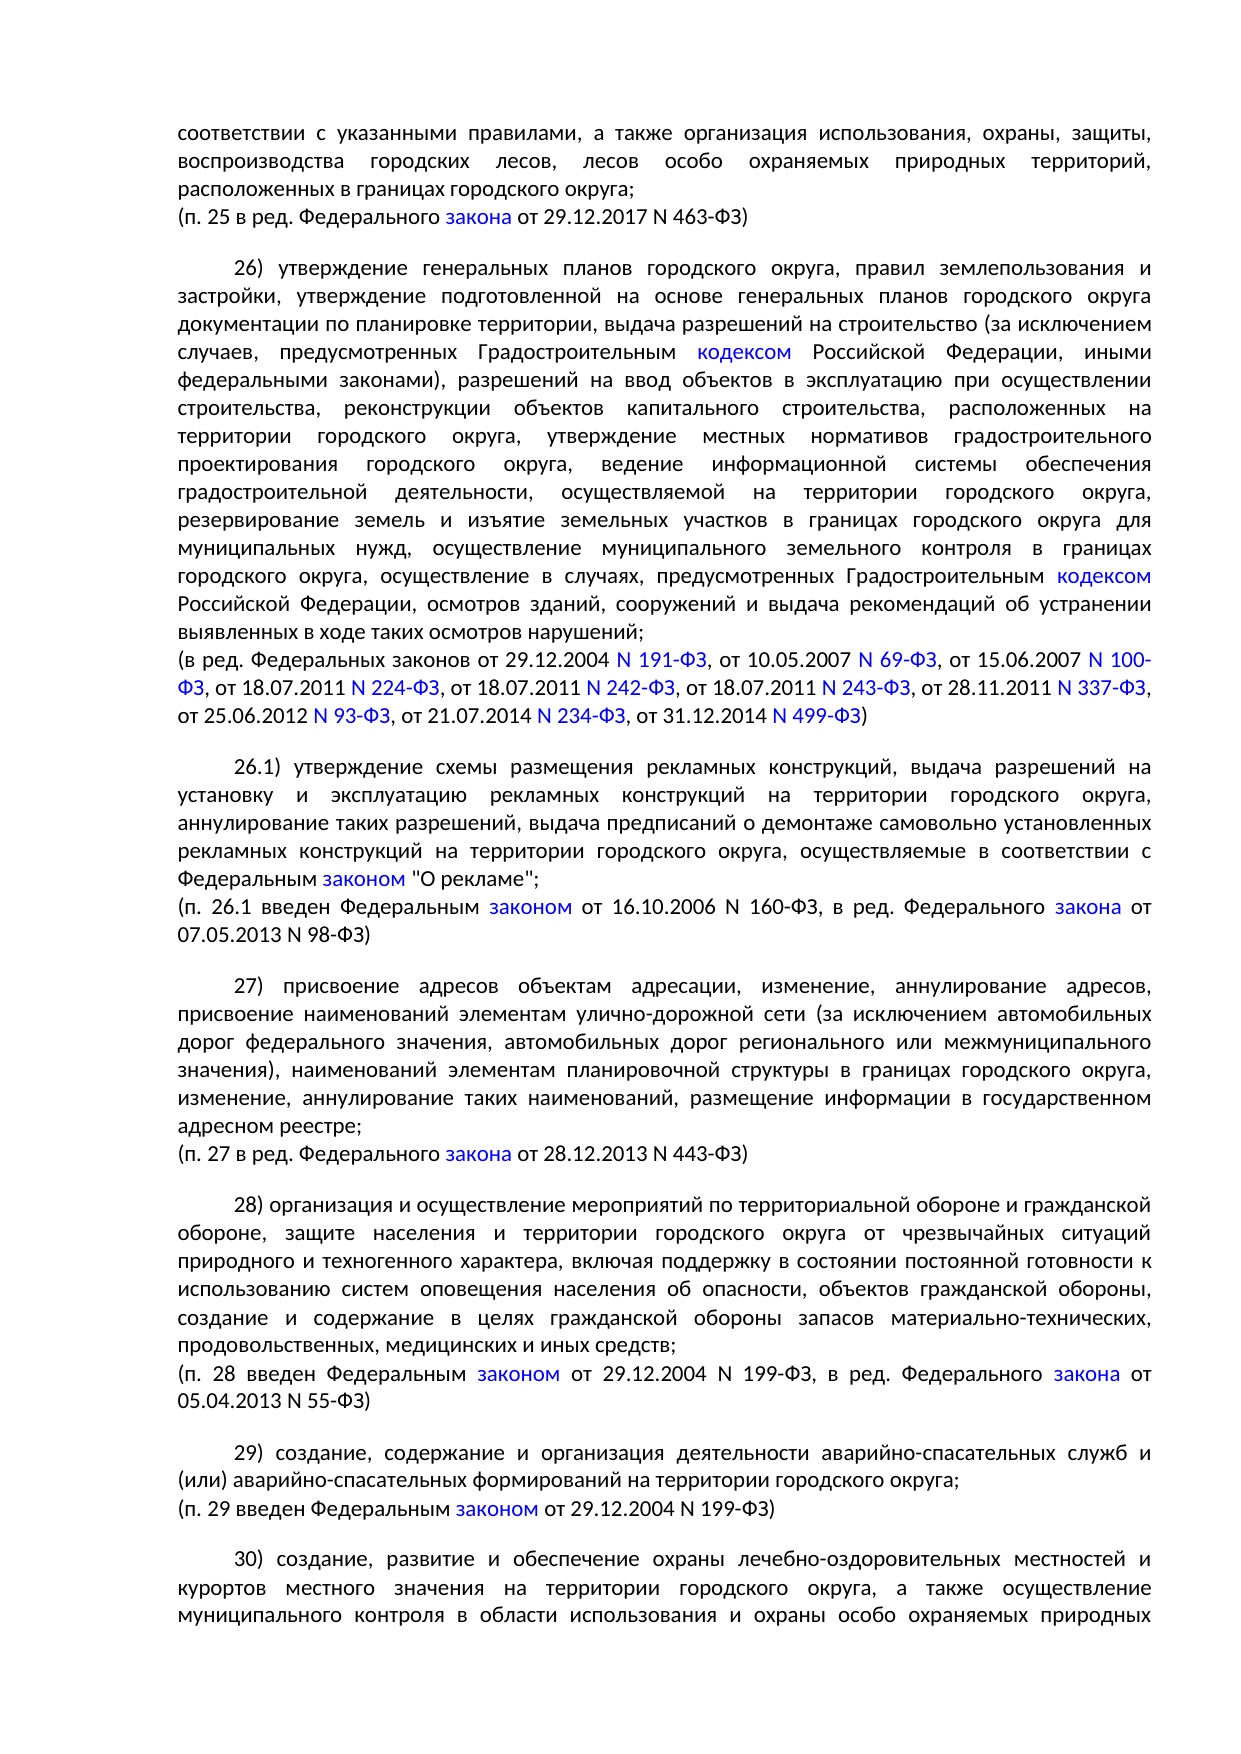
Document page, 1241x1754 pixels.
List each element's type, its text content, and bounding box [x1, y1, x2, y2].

text (п. 25 в ред. Федерального закона от 29.12.2017 N 463-ФЗ) [177, 202, 1152, 230]
text 27) присвоение адресов объектам адресации, изменение, аннулирование адресов, присвоение наименований элементам улично-дорожной сети (за исключением автомобильных дорог федерального значения, автомобильных дорог регионального или межмуниципального значения), наименований элементам планировочной структуры в границах городского округа, изменение, аннулирование таких наименований, размещение информации в государственном адресном реестре; [177, 971, 1152, 1139]
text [177, 118, 1152, 202]
text (п. 26.1 введен Федеральным законом от 16.10.2006 N 160-ФЗ, в ред. Федерального закона от 07.05.2013 N 98-ФЗ) [177, 892, 1152, 948]
text (в ред. Федеральных законов от 29.12.2004 N 191-ФЗ, от 10.05.2007 N 69-ФЗ, от 15.06.2007 N 100-ФЗ, от 18.07.2011 N 224-ФЗ, от 18.07.2011 N 242-ФЗ, от 18.07.2011 N 243-ФЗ, от 28.11.2011 N 337-ФЗ, от 25.06.2012 N 93-ФЗ, от 21.07.2014 N 234-ФЗ, от 31.12.2014 N 499-ФЗ) [177, 645, 1152, 729]
text (п. 28 введен Федеральным законом от 29.12.2004 N 199-ФЗ, в ред. Федерального закона от 05.04.2013 N 55-ФЗ) [177, 1359, 1152, 1415]
text (п. 27 в ред. Федерального закона от 28.12.2013 N 443-ФЗ) [177, 1139, 1152, 1168]
text 26.1) утверждение схемы размещения рекламных конструкций, выдача разрешений на установку и эксплуатацию рекламных конструкций на территории городского округа, аннулирование таких разрешений, выдача предписаний о демонтаже самовольно установленных рекламных конструкций на территории городского округа, осуществляемые в соответствии с Федеральным законом "О рекламе"; [177, 752, 1152, 892]
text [177, 1544, 1152, 1629]
text 26) утверждение генеральных планов городского округа, правил землепользования и застройки, утверждение подготовленной на основе генеральных планов городского округа документации по планировке территории, выдача разрешений на строительство (за исключением случаев, предусмотренных Градостроительным кодексом Российской Федерации, иными федеральными законами), разрешений на ввод объектов в эксплуатацию при осуществлении строительства, реконструкции объектов капитального строительства, расположенных на территории городского округа, утверждение местных нормативов градостроительного проектирования городского округа, ведение информационной системы обеспечения градостроительной деятельности, осуществляемой на территории городского округа, резервирование земель и изъятие земельных участков в границах городского округа для муниципальных нужд, осуществление муниципального земельного контроля в границах городского округа, осуществление в случаях, предусмотренных Градостроительным кодексом Российской Федерации, осмотров зданий, сооружений и выдача рекомендаций об устранении выявленных в ходе таких осмотров нарушений; [177, 253, 1152, 645]
text 29) создание, содержание и организация деятельности аварийно-спасательных служб и (или) аварийно-спасательных формирований на территории городского округа; [177, 1438, 1152, 1494]
text 28) организация и осуществление мероприятий по территориальной обороне и гражданской обороне, защите населения и территории городского округа от чрезвычайных ситуаций природного и техногенного характера, включая поддержку в состоянии постоянной готовности к использованию систем оповещения населения об опасности, объектов гражданской обороны, создание и содержание в целях гражданской обороны запасов материально-технических, продовольственных, медицинских и иных средств; [177, 1191, 1152, 1359]
text (п. 29 введен Федеральным законом от 29.12.2004 N 199-ФЗ) [177, 1494, 1152, 1522]
